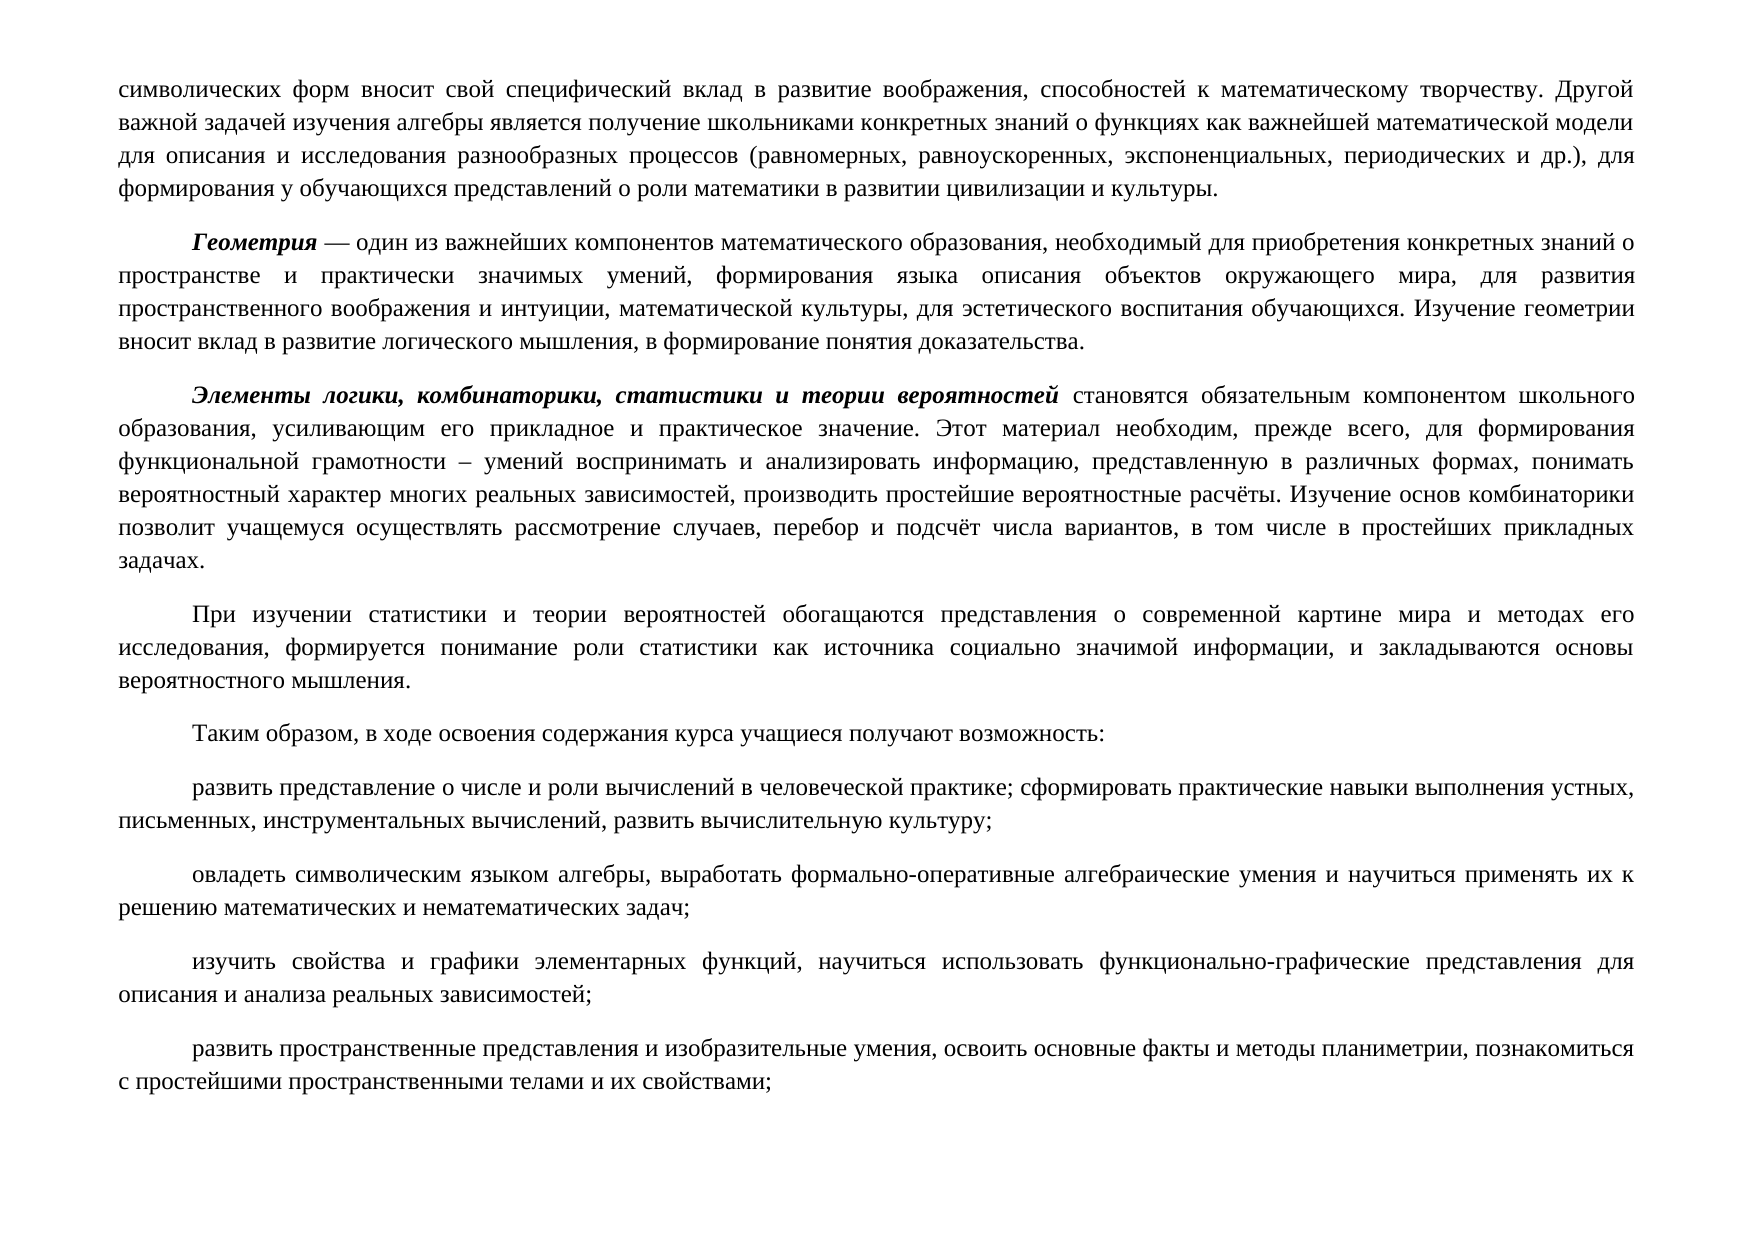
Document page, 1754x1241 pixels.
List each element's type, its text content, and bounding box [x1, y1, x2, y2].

text Геометрия — один из важнейших компонентов математического образования, необходимый для приобретения конкретных знаний о пространстве и практически значимых умений, формирования языка описания объектов окружающего мира, для развития пространственного воображения и интуиции, математической культуры, для эстетического воспитания обучающихся. Изучение геометрии вносит вклад в развитие логического мышления, в формирование понятия доказательства. [118, 227, 1636, 354]
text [118, 74, 1636, 202]
text изучить свойства и графики элементарных функций, научиться использовать функционально-графические представления для описания и анализа реальных зависимостей; [118, 946, 1636, 1008]
text Элементы логики, комбинаторики, статистики и теории вероятностей становятся обязательным компонентом школьного образования, усиливающим его прикладное и практическое значение. Этот материал необходим, прежде всего, для формирования функциональной грамотности – умений воспринимать и анализировать информацию, представленную в различных формах, понимать вероятностный характер многих реальных зависимостей, производить простейшие вероятностные расчёты. Изучение основ комбинаторики позволит учащемуся осуществлять рассмотрение случаев, перебор и подсчёт числа вариантов, в том числе в простейших прикладных задачах. [118, 380, 1636, 573]
text При изучении статистики и теории вероятностей обогащаются представления о современной картине мира и методах его исследования, формируется понимание роли статистики как источника социально значимой информации, и закладываются основы вероятностного мышления. [118, 599, 1636, 693]
text развить представление о числе и роли вычислений в человеческой практике; сформировать практические навыки выполнения устных, письменных, инструментальных вычислений, развить вычислительную культуру; [118, 772, 1636, 834]
text Таким образом, в ходе освоения содержания курса учащиеся получают возможность: [118, 718, 1636, 747]
text овладеть символическим языком алгебры, выработать формально-оперативные алгебраические умения и научиться применять их к решению математических и нематематических задач; [118, 859, 1636, 921]
text развить пространственные представления и изобразительные умения, освоить основные факты и методы планиметрии, познакомиться с простейшими пространственными телами и их свойствами; [118, 1033, 1636, 1095]
